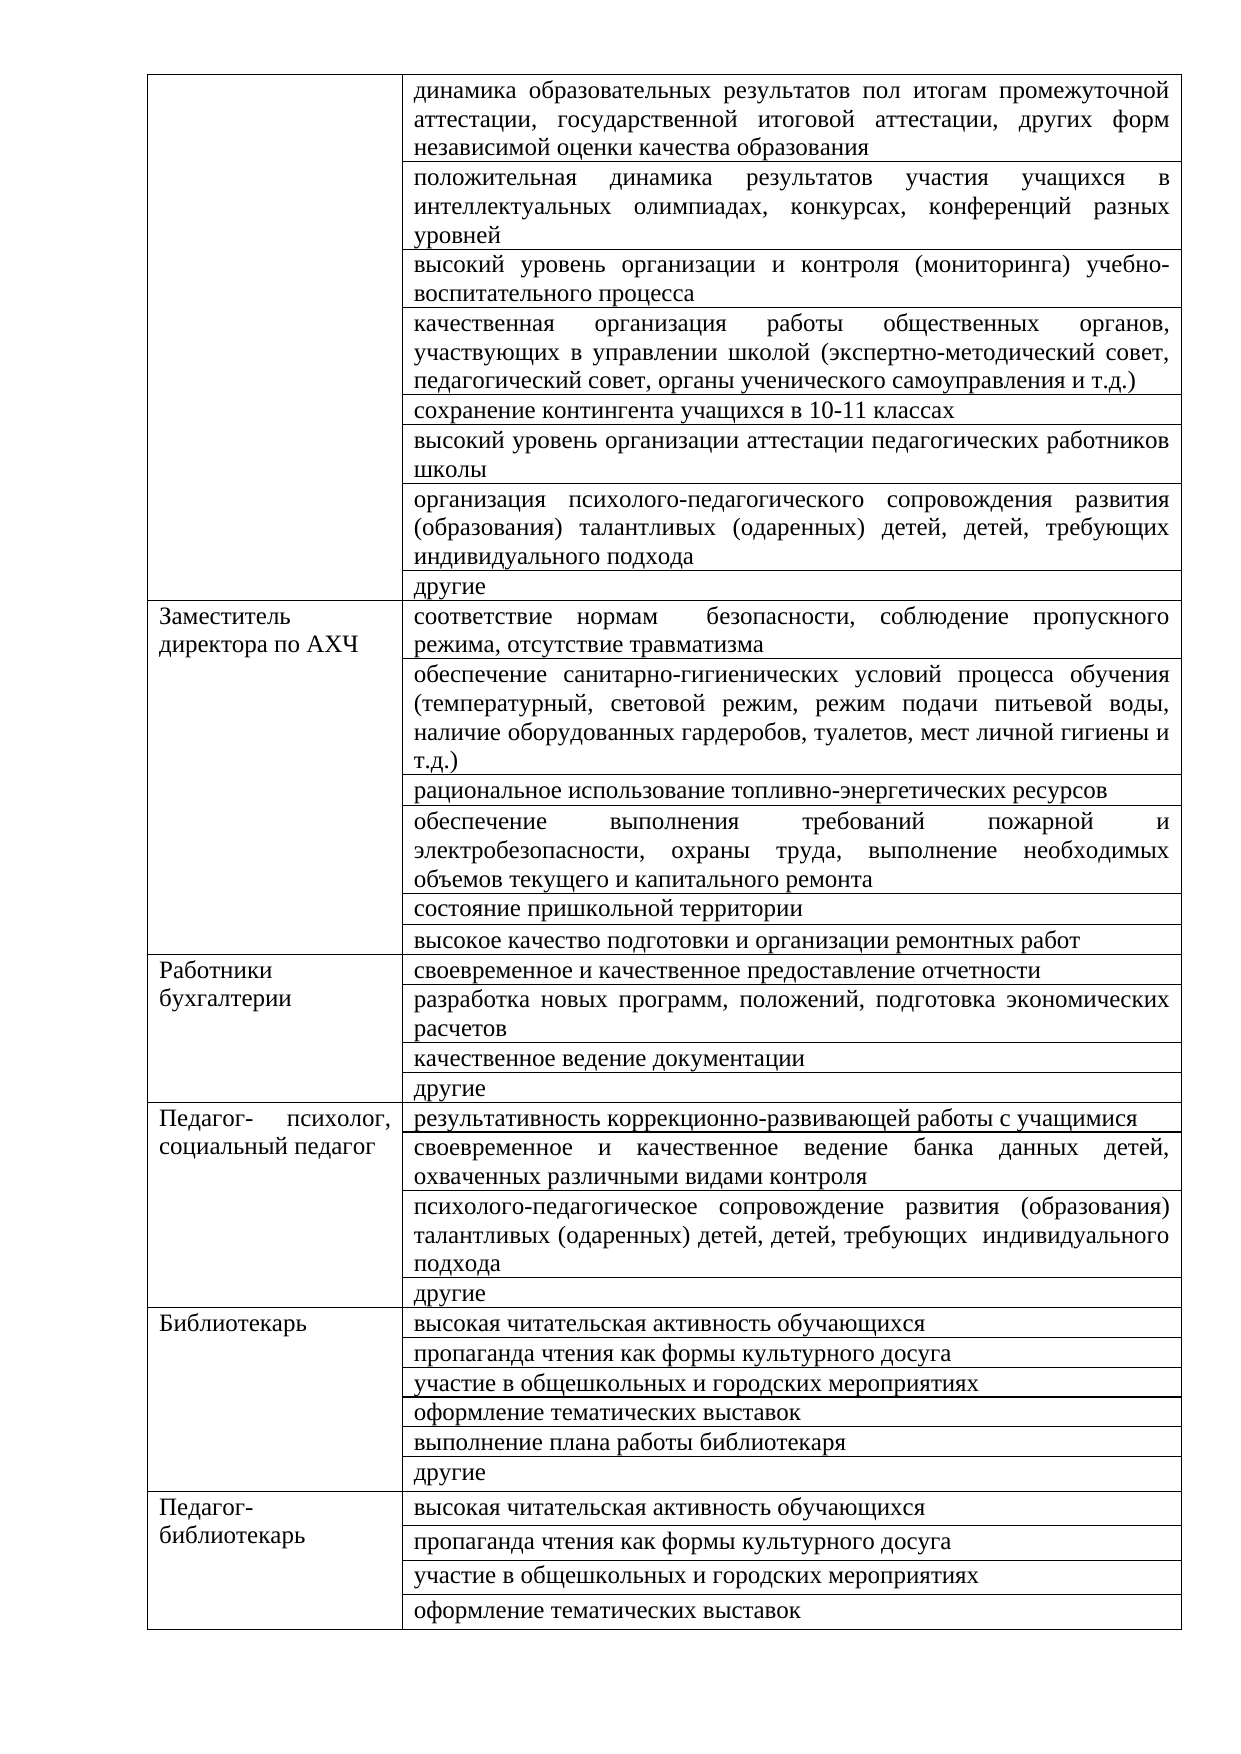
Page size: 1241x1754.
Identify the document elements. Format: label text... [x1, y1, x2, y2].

table_cell своевременное и качественное предоставление отчетности [403, 955, 1181, 983]
table_cell сохранение контингента учащихся в 10-11 классах [403, 395, 1181, 424]
table_cell пропаганда чтения как формы культурного досуга [403, 1526, 1181, 1559]
table_cell другие [403, 1278, 1181, 1307]
table_cell Работники бухгалтерии [148, 955, 402, 1102]
table_cell разработка новых программ, положений, подготовка экономических расчетов [403, 985, 1181, 1042]
table_cell положительная динамика результатов участия учащихся в интеллектуальных олимпиадах, конкурсах, конференций разных уровней [403, 162, 1181, 248]
table_cell высокий уровень организации и контроля (мониторинга) учебно-воспитательного процесса [403, 250, 1181, 307]
table_cell пропаганда чтения как формы культурного досуга [403, 1338, 1181, 1367]
table_cell обеспечение санитарно-гигиенических условий процесса обучения (температурный, световой режим, режим подачи питьевой воды, наличие оборудованных гардеробов, туалетов, мест личной гигиены и т.д.) [403, 659, 1181, 774]
table_cell динамика образовательных результатов пол итогам промежуточной аттестации, государственной итоговой аттестации, других форм независимой оценки качества образования [403, 75, 1181, 161]
table_cell выполнение плана работы библиотекаря [403, 1427, 1181, 1456]
table_cell Заместитель директора по АХЧ [148, 601, 402, 954]
table_cell другие [403, 1457, 1181, 1491]
table_cell высокий уровень организации аттестации педагогических работников школы [403, 425, 1181, 483]
table_cell другие [403, 571, 1181, 600]
table_cell Педагог- психолог, социальный педагог [148, 1103, 402, 1307]
table_cell качественная организация работы общественных органов, участвующих в управлении школой (экспертно-методический совет, педагогический совет, органы ученического самоуправления и т.д.) [403, 308, 1181, 394]
table_cell участие в общешкольных и городских мероприятиях [403, 1561, 1181, 1594]
table_cell соответствие нормам безопасности, соблюдение пропускного режима, отсутствие травматизма [403, 601, 1181, 658]
table_cell качественное ведение документации [403, 1043, 1181, 1072]
table_cell организация психолого-педагогического сопровождения развития (образования) талантливых (одаренных) детей, детей, требующих индивидуального подхода [403, 484, 1181, 570]
table_cell рациональное использование топливно-энергетических ресурсов [403, 775, 1181, 805]
table_cell Библиотекарь [148, 1308, 402, 1491]
table_cell психолого-педагогическое сопровождение развития (образования) талантливых (одаренных) детей, детей, требующих индивидуального подхода [403, 1191, 1181, 1277]
table_cell своевременное и качественное ведение банка данных детей, охваченных различными видами контроля [403, 1133, 1181, 1190]
table_cell высокая читательская активность обучающихся [403, 1492, 1181, 1525]
table_cell оформление тематических выставок [403, 1595, 1181, 1628]
table_cell другие [403, 1073, 1181, 1102]
table_cell высокая читательская активность обучающихся [403, 1308, 1181, 1337]
table_cell результативность коррекционно-развивающей работы с учащимися [403, 1103, 1181, 1131]
table_cell обеспечение выполнения требований пожарной и электробезопасности, охраны труда, выполнение необходимых объемов текущего и капитального ремонта [403, 806, 1181, 892]
table_cell оформление тематических выставок [403, 1398, 1181, 1426]
table_cell участие в общешкольных и городских мероприятиях [403, 1368, 1181, 1396]
table_cell состояние пришкольной территории [403, 894, 1181, 924]
table_cell Педагог-библиотекарь [148, 1492, 402, 1628]
table_cell высокое качество подготовки и организации ремонтных работ [403, 925, 1181, 954]
